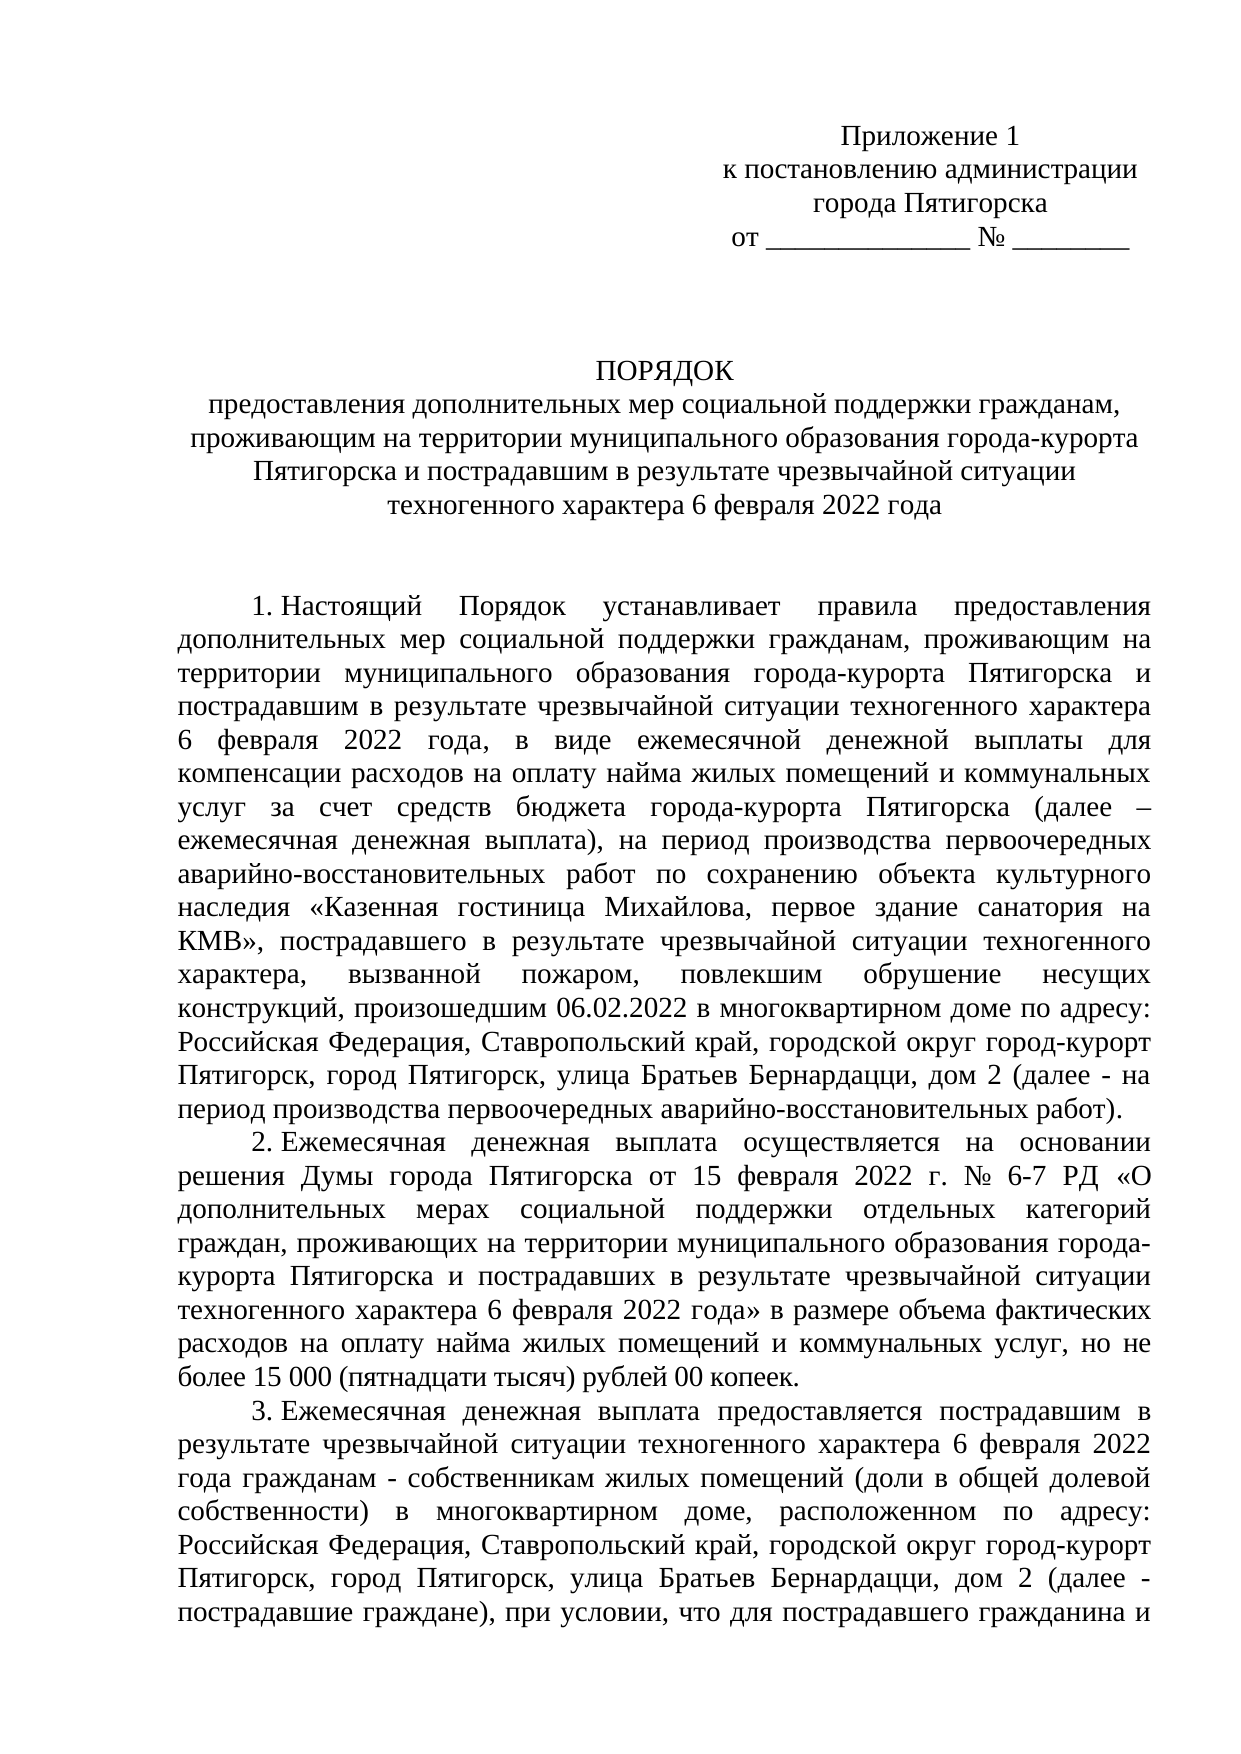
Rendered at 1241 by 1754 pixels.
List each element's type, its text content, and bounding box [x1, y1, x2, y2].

list Настоящий Порядок устанавливает правила предоставления дополнительных мер социальной поддержки гражданам, проживающим на территории муниципального образования города-курорта Пятигорска и пострадавшим в результате чрезвычайной ситуации техногенного характера 6 февраля 2022 года, в виде ежемесячной денежной выплаты для компенсации расходов на оплату найма жилых помещений и коммунальных услуг за счет средств бюджета города-курорта Пятигорска (далее – ежемесячная денежная выплата), на период производства первоочередных аварийно-восстановительных работ по сохранению объекта культурного наследия «Казенная гостиница Михайлова, первое здание санатория на КМВ», пострадавшего в результате чрезвычайной ситуации техногенного характера, вызванной пожаром, повлекшим обрушение несущих конструкций, произошедшим 06.02.2022 в многоквартирном доме по адресу: Российская Федерация, Ставропольский край, городской округ город-курорт Пятигорск, город Пятигорск, улица Братьев Бернардацци, дом 2 (далее - на период производства первоочередных аварийно-восстановительных работ). [177, 588, 1152, 1124]
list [177, 1393, 1152, 1627]
text города Пятигорска [709, 185, 1152, 219]
text ПОРЯДОК [177, 353, 1152, 386]
list Ежемесячная денежная выплата осуществляется на основании решения Думы города Пятигорска от 15 февраля 2022 г. № 6-7 РД «О дополнительных мерах социальной поддержки отдельных категорий граждан, проживающих на территории муниципального образования города-курорта Пятигорска и пострадавших в результате чрезвычайной ситуации техногенного характера 6 февраля 2022 года» в размере объема фактических расходов на оплату найма жилых помещений и коммунальных услуг, но не более 15 000 (пятнадцати тысяч) рублей 00 копеек. [177, 1124, 1152, 1393]
text предоставления дополнительных мер социальной поддержки гражданам, проживающим на территории муниципального образования города-курорта Пятигорска и пострадавшим в результате чрезвычайной ситуации техногенного характера 6 февраля 2022 года [177, 386, 1152, 521]
text к постановлению администрации [709, 152, 1152, 185]
text от ______________ № ________ [709, 219, 1152, 252]
text Приложение 1 [709, 118, 1152, 152]
